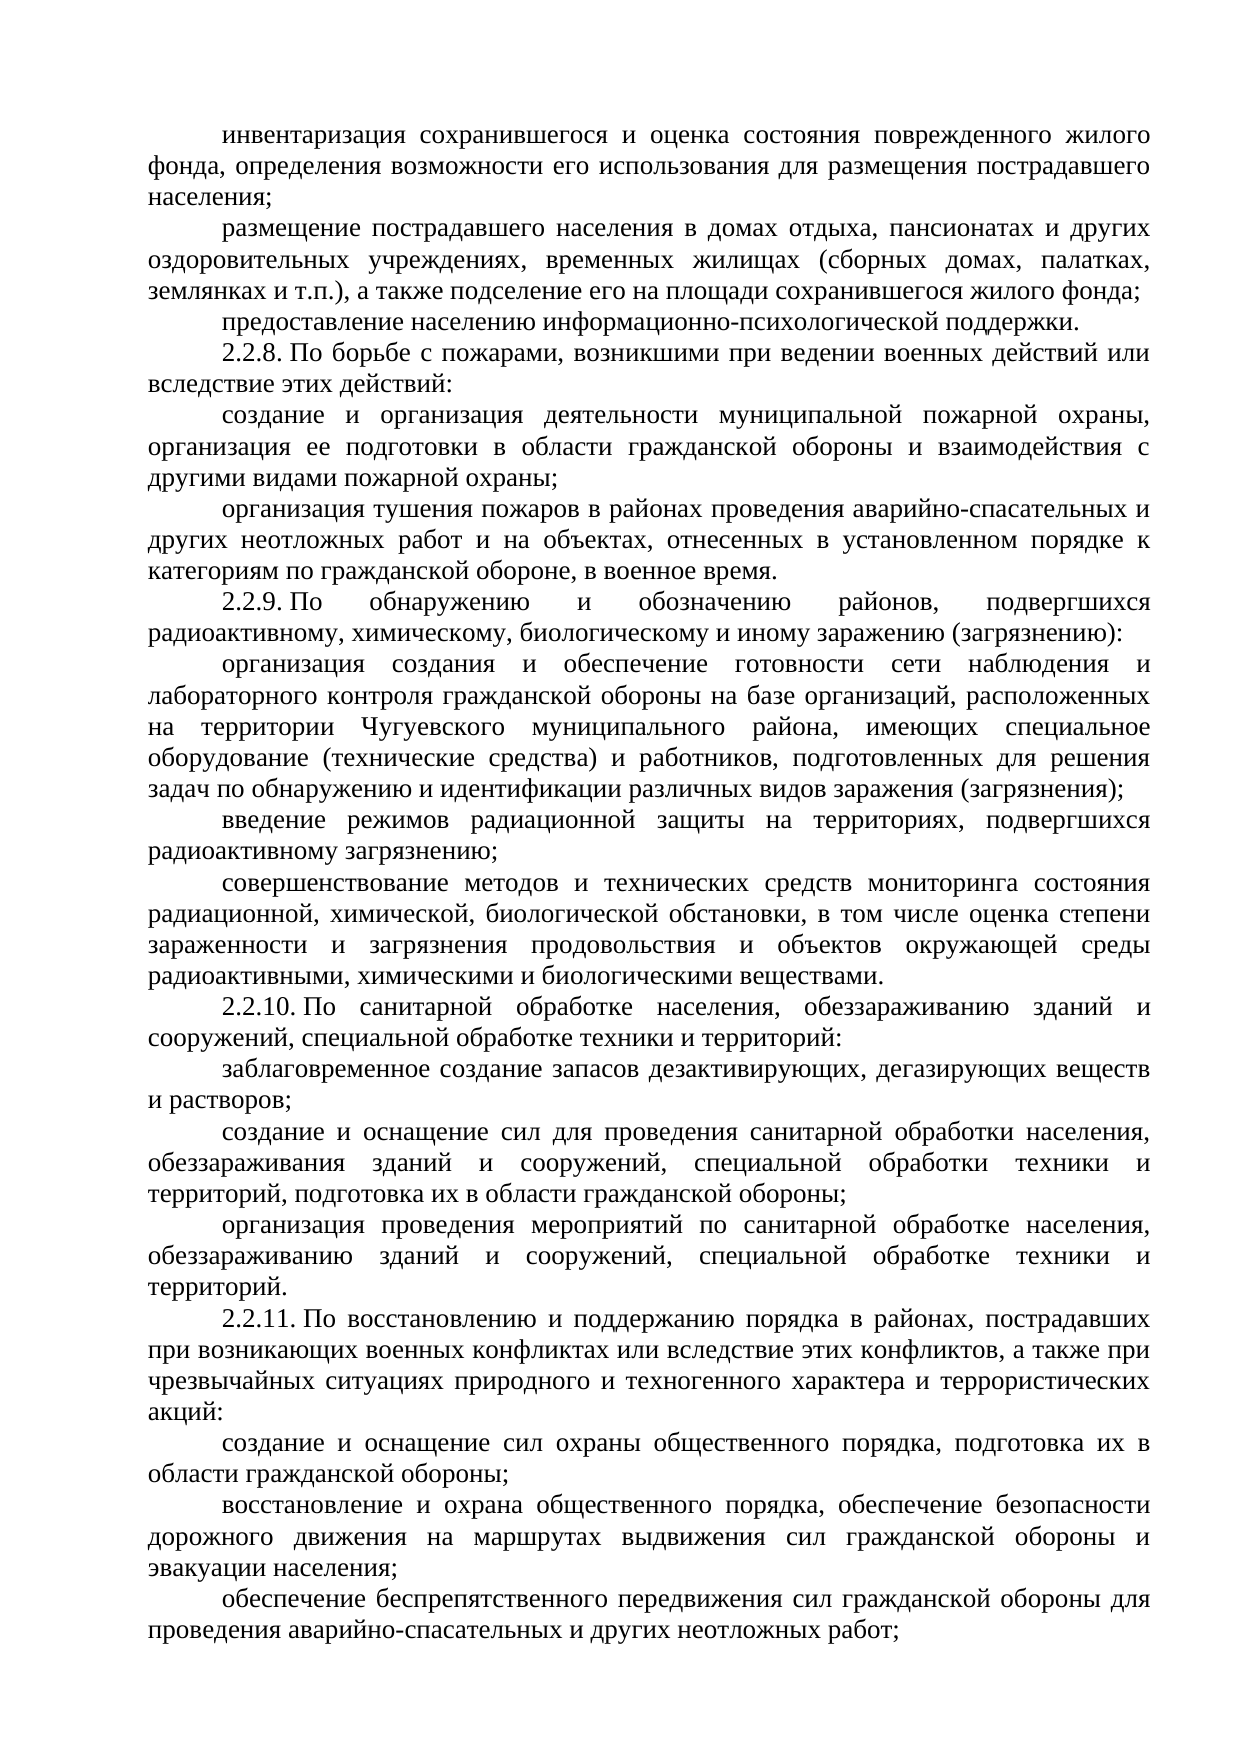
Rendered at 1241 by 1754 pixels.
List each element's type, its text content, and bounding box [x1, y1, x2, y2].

text 2.2.9. По обнаружению и обозначению районов, подвергшихся радиоактивному, химическому, биологическому и иному заражению (загрязнению): [148, 585, 1152, 648]
text инвентаризация сохранившегося и оценка состояния поврежденного жилого фонда, определения возможности его использования для размещения пострадавшего населения; [148, 118, 1152, 212]
text создание и оснащение сил охраны общественного порядка, подготовка их в области гражданской обороны; [148, 1426, 1152, 1488]
text создание и организация деятельности муниципальной пожарной охраны, организация ее подготовки в области гражданской обороны и взаимодействия с другими видами пожарной охраны; [148, 398, 1152, 492]
text 2.2.10. По санитарной обработке населения, обеззараживанию зданий и сооружений, специальной обработке техники и территорий: [148, 990, 1152, 1052]
text восстановление и охрана общественного порядка, обеспечение безопасности дорожного движения на маршрутах выдвижения сил гражданской обороны и эвакуации населения; [148, 1488, 1152, 1582]
text создание и оснащение сил для проведения санитарной обработки населения, обеззараживания зданий и сооружений, специальной обработки техники и территорий, подготовка их в области гражданской обороны; [148, 1115, 1152, 1208]
text заблаговременное создание запасов дезактивирующих, дегазирующих веществ и растворов; [148, 1052, 1152, 1115]
text 2.2.8. По борьбе с пожарами, возникшими при ведении военных действий или вследствие этих действий: [148, 336, 1152, 398]
text организация тушения пожаров в районах проведения аварийно-спасательных и других неотложных работ и на объектах, отнесенных в установленном порядке к категориям по гражданской обороне, в военное время. [148, 492, 1152, 585]
text обеспечение беспрепятственного передвижения сил гражданской обороны для проведения аварийно-спасательных и других неотложных работ; [148, 1582, 1152, 1644]
text организация создания и обеспечение готовности сети наблюдения и лабораторного контроля гражданской обороны на базе организаций, расположенных на территории Чугуевского муниципального района, имеющих специальное оборудование (технические средства) и работников, подготовленных для решения задач по обнаружению и идентификации различных видов заражения (загрязнения); [148, 648, 1152, 803]
text введение режимов радиационной защиты на территориях, подвергшихся радиоактивному загрязнению; [148, 803, 1152, 866]
text 2.2.11. По восстановлению и поддержанию порядка в районах, пострадавших при возникающих военных конфликтах или вследствие этих конфликтов, а также при чрезвычайных ситуациях природного и техногенного характера и террористических акций: [148, 1302, 1152, 1426]
text организация проведения мероприятий по санитарной обработке населения, обеззараживанию зданий и сооружений, специальной обработке техники и территорий. [148, 1208, 1152, 1302]
text размещение пострадавшего населения в домах отдыха, пансионатах и других оздоровительных учреждениях, временных жилищах (сборных домах, палатках, землянках и т.п.), а также подселение его на площади сохранившегося жилого фонда; [148, 212, 1152, 305]
text совершенствование методов и технических средств мониторинга состояния радиационной, химической, биологической обстановки, в том числе оценка степени зараженности и загрязнения продовольствия и объектов окружающей среды радиоактивными, химическими и биологическими веществами. [148, 866, 1152, 990]
text предоставление населению информационно-психологической поддержки. [148, 305, 1152, 336]
